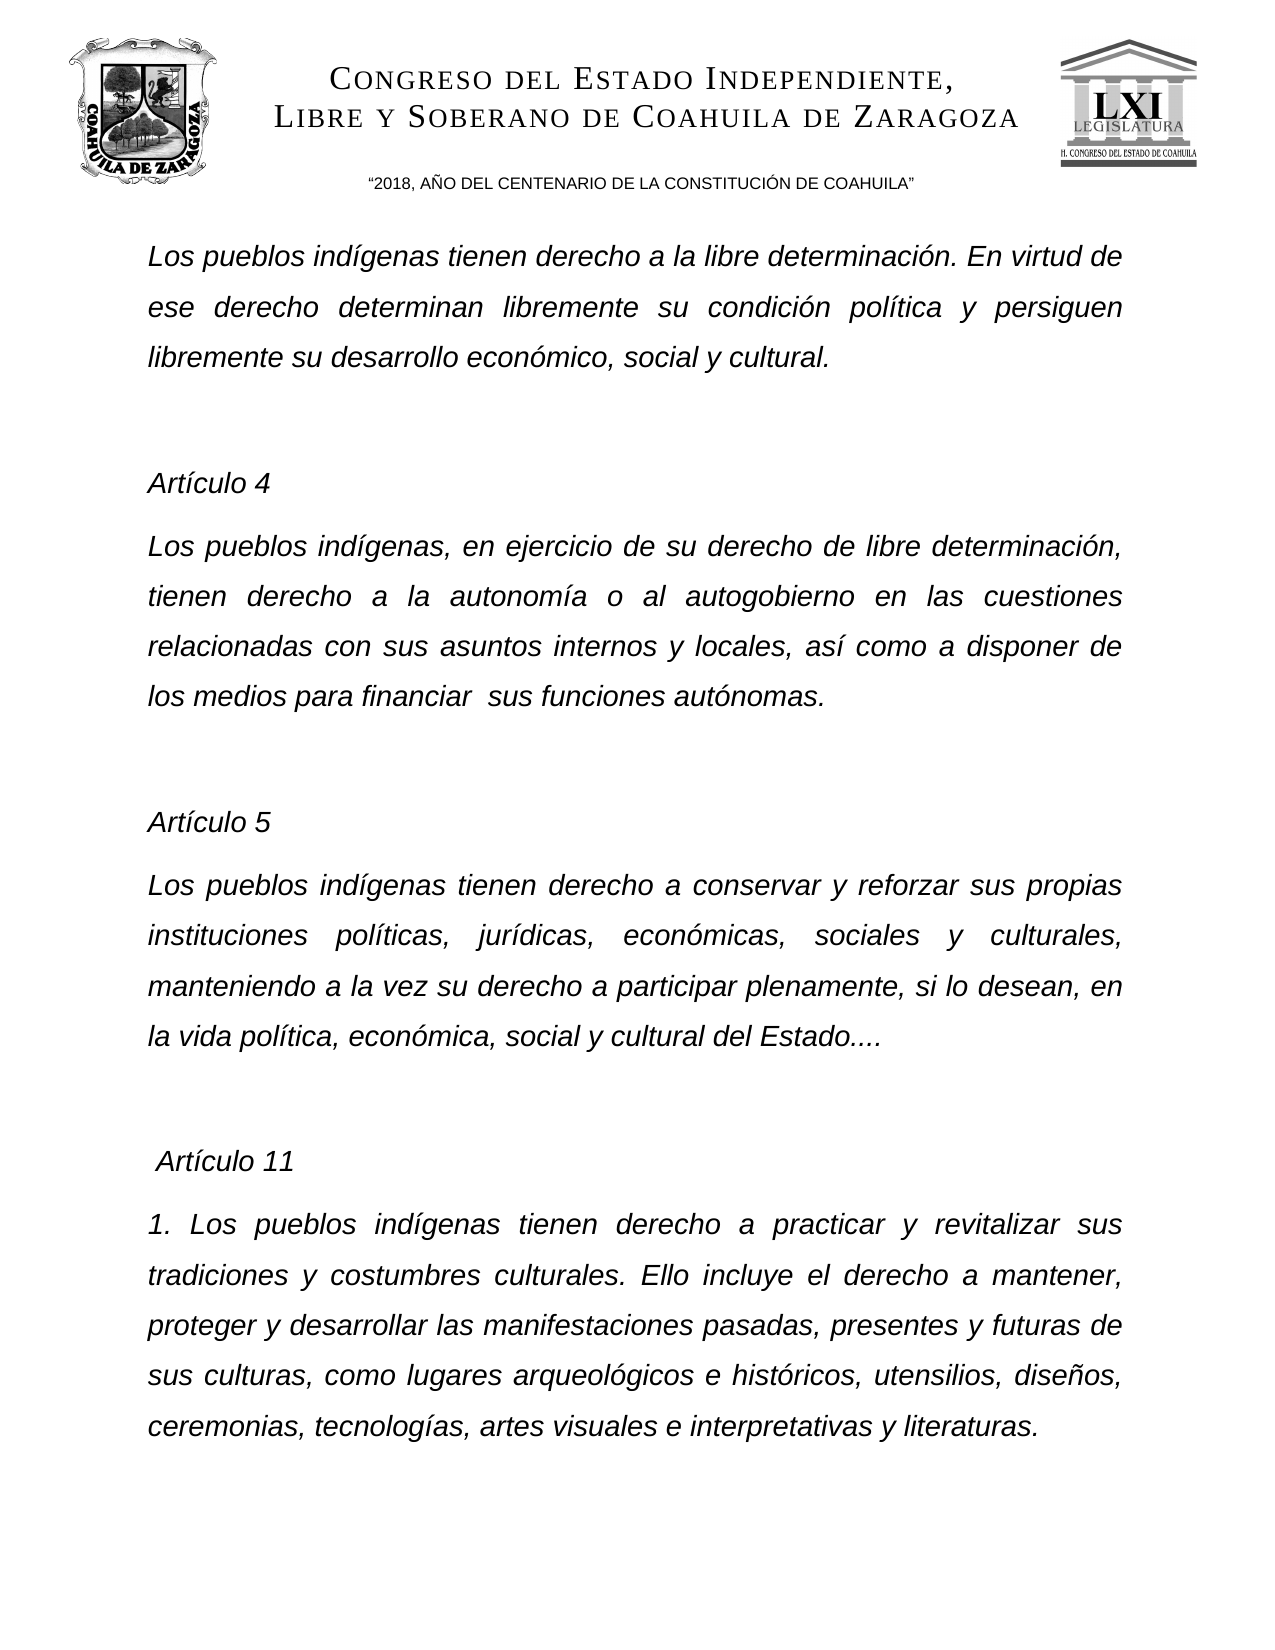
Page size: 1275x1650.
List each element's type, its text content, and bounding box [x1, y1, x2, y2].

picture [68, 38, 217, 184]
text Los pueblos indígenas, en ejercicio de su derecho de libre determinación, tienen derecho a la autonomía o al autogobierno en las cuestiones relacionadas con sus asuntos internos y locales, así como a disponer de los medios para financiar sus funciones autónomas. [148, 528, 1127, 713]
text Artículo 4 [148, 466, 1127, 499]
text Artículo 5 [148, 805, 1127, 839]
text Los pueblos indígenas tienen derecho a la libre determinación. En virtud de ese derecho determinan libremente su condición política y persiguen libremente su desarrollo económico, social y cultural. [148, 239, 1127, 374]
text Los pueblos indígenas tienen derecho a conservar y reforzar sus propias instituciones políticas, jurídicas, económicas, sociales y culturales, manteniendo a la vez su derecho a participar plenamente, si lo desean, en la vida política, económica, social y cultural del Estado.... [148, 868, 1127, 1052]
picture [1059, 36, 1198, 170]
text 1. Los pueblos indígenas tienen derecho a practicar y revitalizar sus tradiciones y costumbres culturales. Ello incluye el derecho a mantener, proteger y desarrollar las manifestaciones pasadas, presentes y futuras de sus culturas, como lugares arqueológicos e históricos, utensilios, diseños, ceremonias, tecnologías, artes visuales e interpretativas y literaturas. [148, 1207, 1127, 1442]
text Artículo 11 [148, 1144, 1127, 1178]
